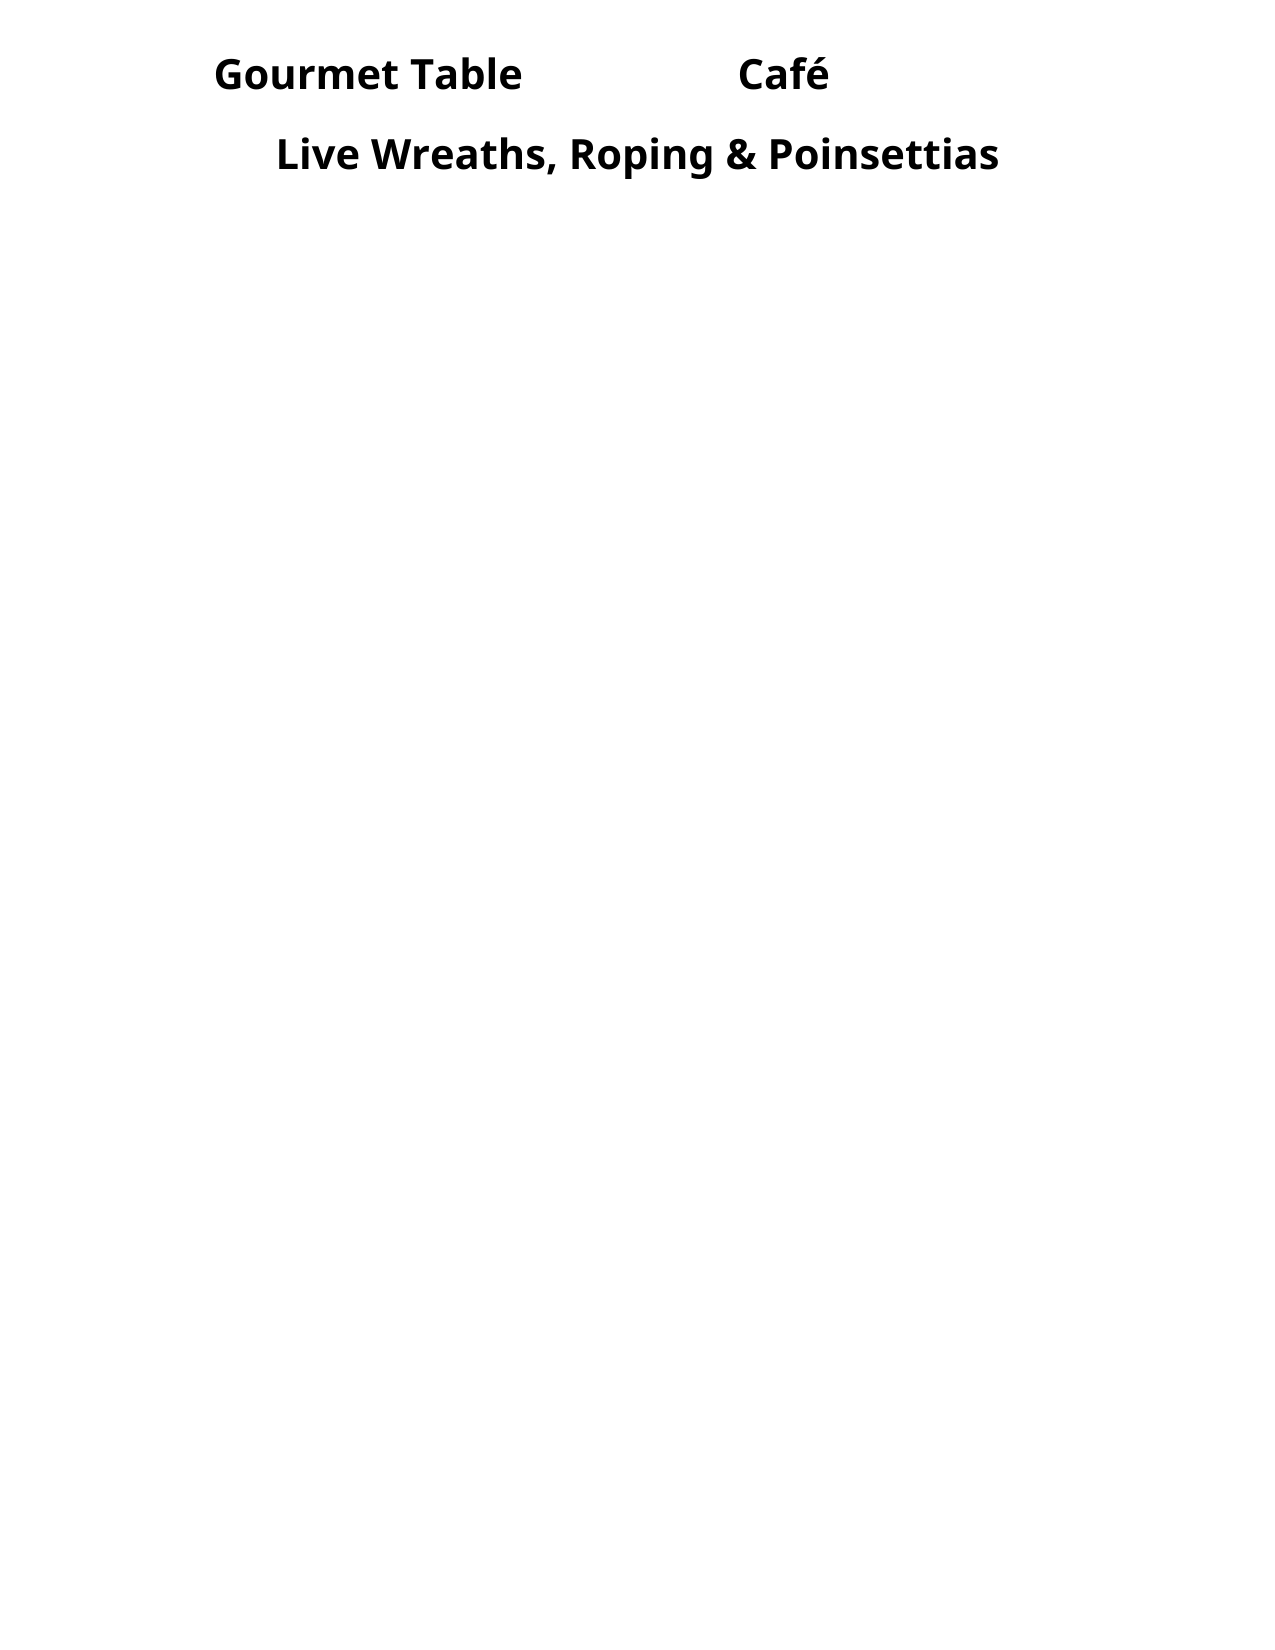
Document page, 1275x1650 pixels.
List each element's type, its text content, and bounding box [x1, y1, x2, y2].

text Live Wreaths, Roping & Poinsettias [105, 124, 1170, 181]
text Gourmet Table Café [105, 45, 1170, 102]
